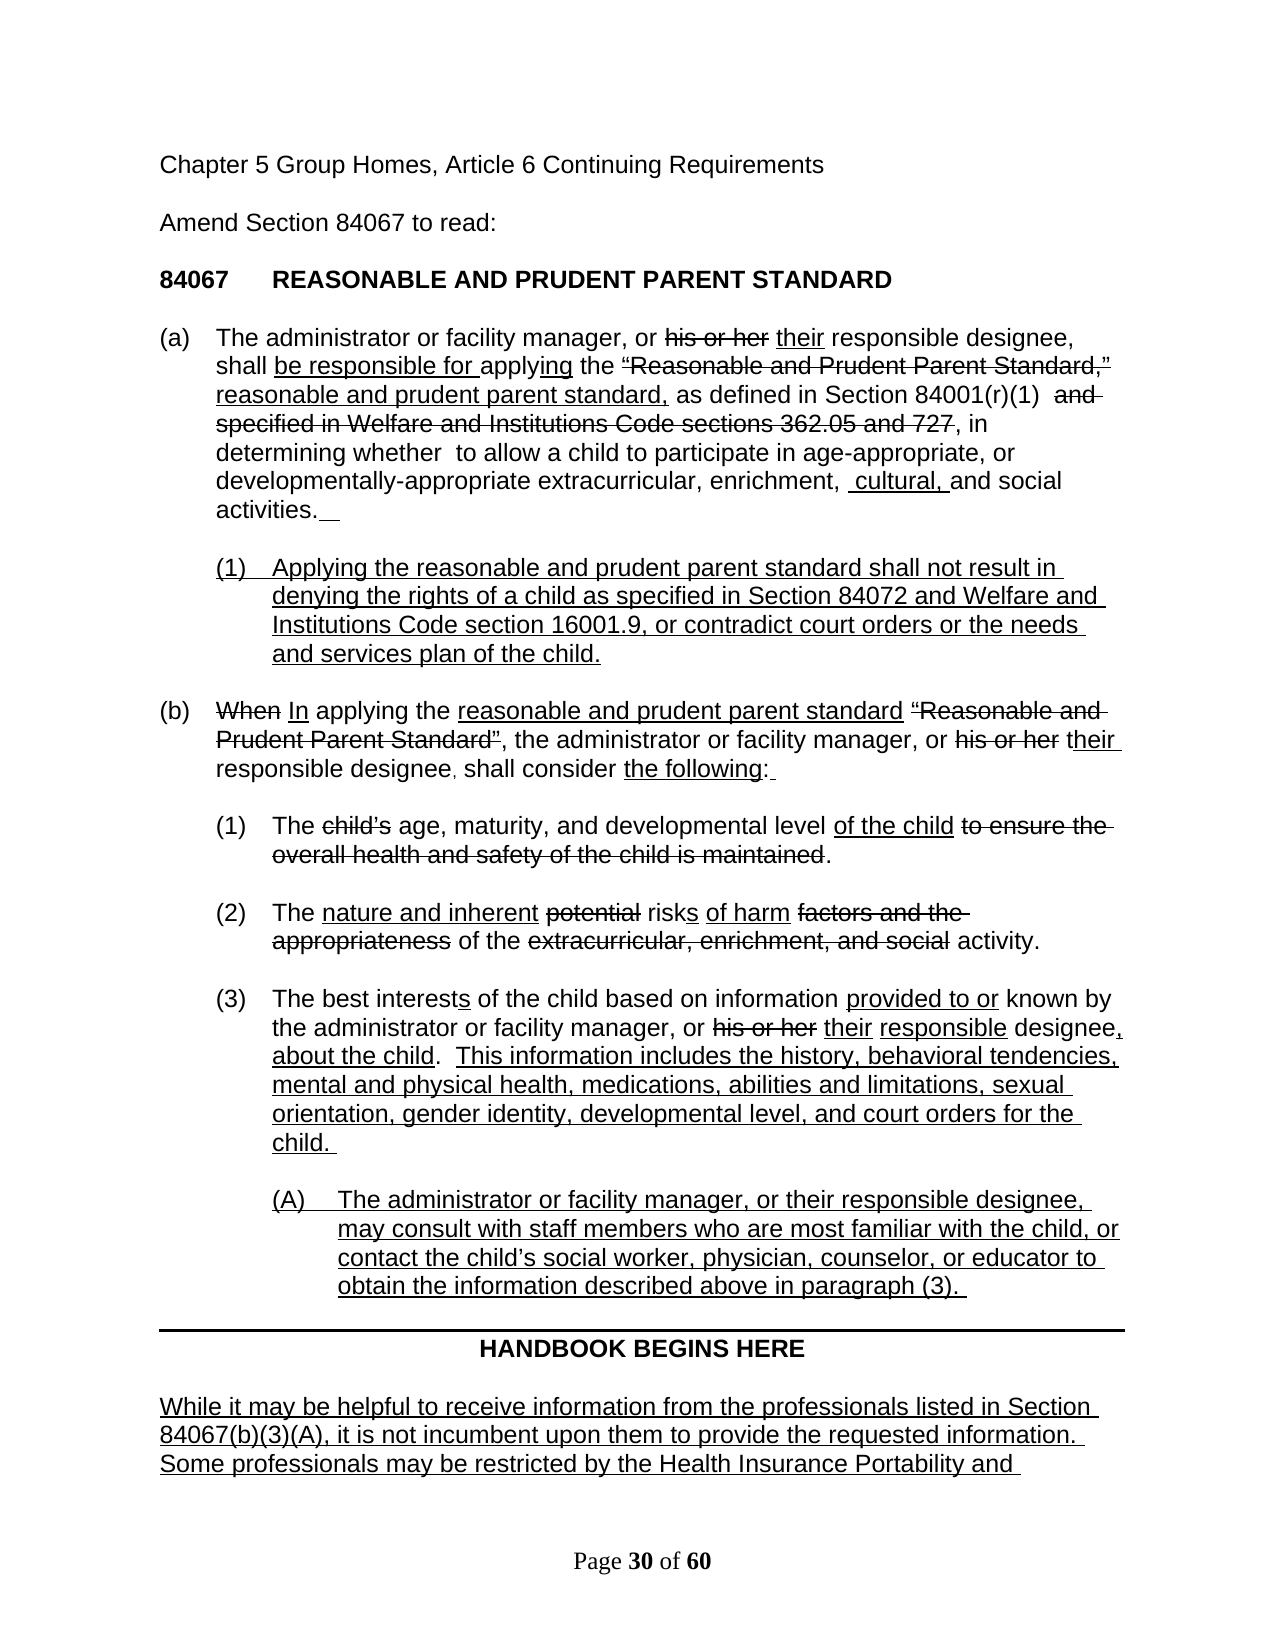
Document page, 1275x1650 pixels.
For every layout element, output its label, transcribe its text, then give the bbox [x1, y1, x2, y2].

subtitle Chapter 5 Group Homes, Article 6 Continuing Requirements [159, 150, 1125, 179]
text (A) The administrator or facility manager, or their responsible designee, may consult with staff members who are most familiar with the child, or contact the child’s social worker, physician, counselor, or educator to obtain the information described above in paragraph (3). [159, 1185, 1125, 1300]
text (b) When In applying the reasonable and prudent parent standard “Reasonable and Prudent Parent Standard”, the administrator or facility manager, or his or her their responsible designee, shall consider the following: [159, 696, 1125, 782]
text (a) The administrator or facility manager, or his or her their responsible designee, shall be responsible for applying the “Reasonable and Prudent Parent Standard,” reasonable and prudent parent standard, as defined in Section 84001(r)(1) and specified in Welfare and Institutions Code sections 362.05 and 727, in determining whether to allow a child to participate in age-appropriate, or developmentally-appropriate extracurricular, enrichment, cultural, and social activities. [159, 322, 1125, 524]
subtitle Amend Section 84067 to read: [159, 207, 1125, 236]
text (3) The best interests of the child based on information provided to or known by the administrator or facility manager, or his or her their responsible designee, about the child. This information includes the history, behavioral tendencies, mental and physical health, medications, abilities and limitations, sexual orientation, gender identity, developmental level, and court orders for the child. [159, 984, 1125, 1156]
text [159, 1391, 1125, 1478]
text (1) The child’s age, maturity, and developmental level of the child to ensure the overall health and safety of the child is maintained. [159, 811, 1125, 869]
text (2) The nature and inherent potential risks of harm factors and the appropriateness of the extracurricular, enrichment, and social activity. [159, 897, 1125, 955]
text (1) Applying the reasonable and prudent parent standard shall not result in denying the rights of a child as specified in Section 84072 and Welfare and Institutions Code section 16001.9, or contradict court orders or the needs and services plan of the child. [159, 552, 1125, 667]
text HANDBOOK BEGINS HERE [159, 1332, 1125, 1363]
text 84067 REASONABLE AND PRUDENT PARENT STANDARD [159, 265, 1125, 294]
